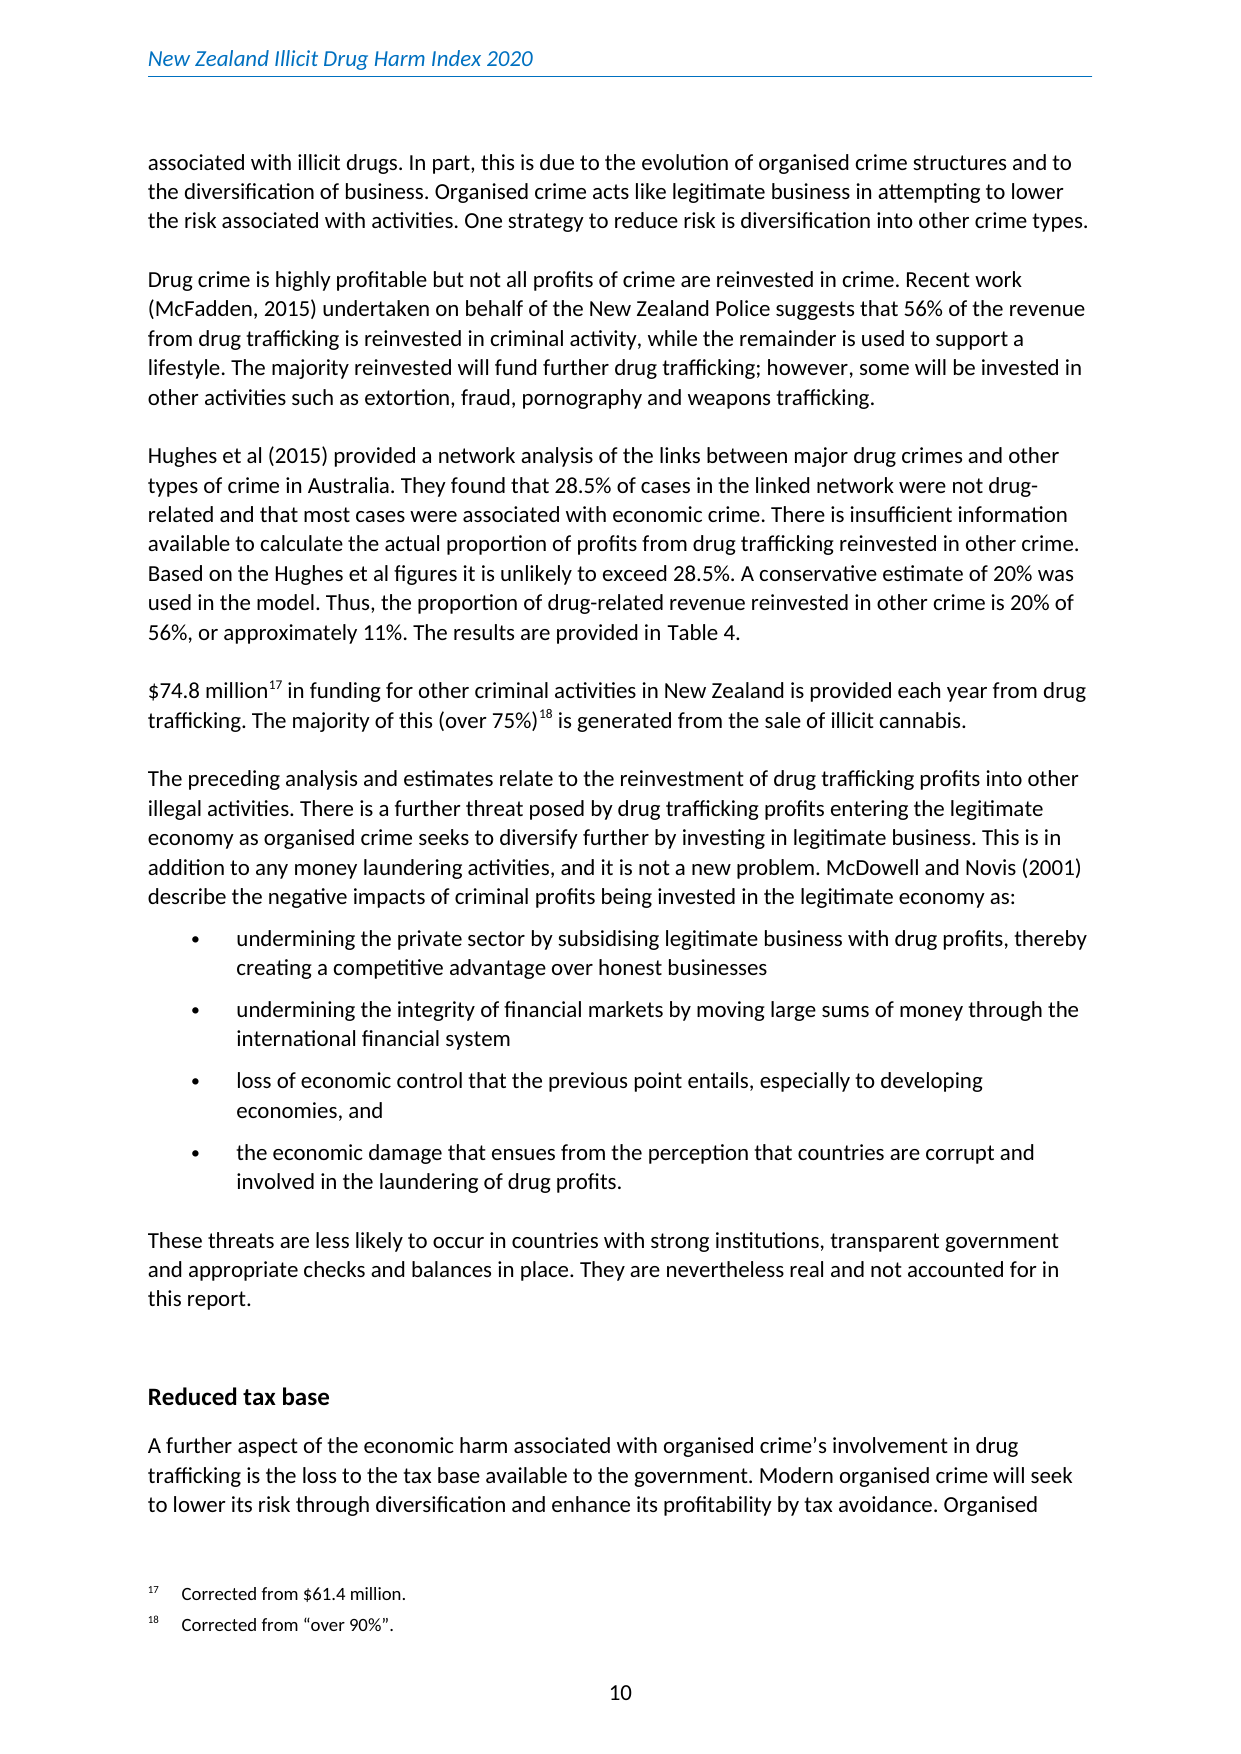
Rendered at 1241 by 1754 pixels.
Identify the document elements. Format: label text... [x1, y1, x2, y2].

text Drug crime is highly profitable but not all profits of crime are reinvested in crime. Recent work (McFadden, 2015) undertaken on behalf of the New Zealand Police suggests that 56% of the revenue from drug trafficking is reinvested in criminal activity, while the remainder is used to support a lifestyle. The majority reinvested will fund further drug trafficking; however, some will be invested in other activities such as extortion, fraud, pornography and weapons trafficking. [148, 265, 1092, 411]
text loss of economic control that the previous point entails, especially to developing economies, and [192, 1066, 1092, 1124]
subtitle Reduced tax base [148, 1381, 1092, 1411]
text The preceding analysis and estimates relate to the reinvestment of drug trafficking profits into other illegal activities. There is a further threat posed by drug trafficking profits entering the legitimate economy as organised crime seeks to diversify further by investing in legitimate business. This is in addition to any money laundering activities, and it is not a new problem. McDowell and Novis (2001) describe the negative impacts of criminal profits being invested in the legitimate economy as: [148, 764, 1092, 910]
text the economic damage that ensues from the perception that countries are corrupt and involved in the laundering of drug profits. [192, 1138, 1092, 1195]
text These threats are less likely to occur in countries with strong institutions, transparent government and appropriate checks and balances in place. They are nevertheless real and not accounted for in this report. [148, 1226, 1092, 1313]
text Hughes et al (2015) provided a network analysis of the links between major drug crimes and other types of crime in Australia. They found that 28.5% of cases in the linked network were not drug-related and that most cases were associated with economic crime. There is insufficient information available to calculate the actual proportion of profits from drug trafficking reinvested in other crime. Based on the Hughes et al figures it is unlikely to exceed 28.5%. A conservative estimate of 20% was used in the model. Thus, the proportion of drug-related revenue reinvested in other crime is 20% of 56%, or approximately 11%. The results are provided in Table 4. [148, 441, 1092, 646]
text undermining the integrity of financial markets by moving large sums of money through the international financial system [192, 995, 1092, 1053]
text $74.8 million in funding for other criminal activities in New Zealand is provided each year from drug trafficking. The majority of this (over 75%) is generated from the sale of illicit cannabis. [148, 676, 1092, 734]
text undermining the private sector by subsidising legitimate business with drug profits, thereby creating a competitive advantage over honest businesses [192, 924, 1092, 981]
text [148, 148, 1092, 234]
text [148, 1432, 1092, 1518]
